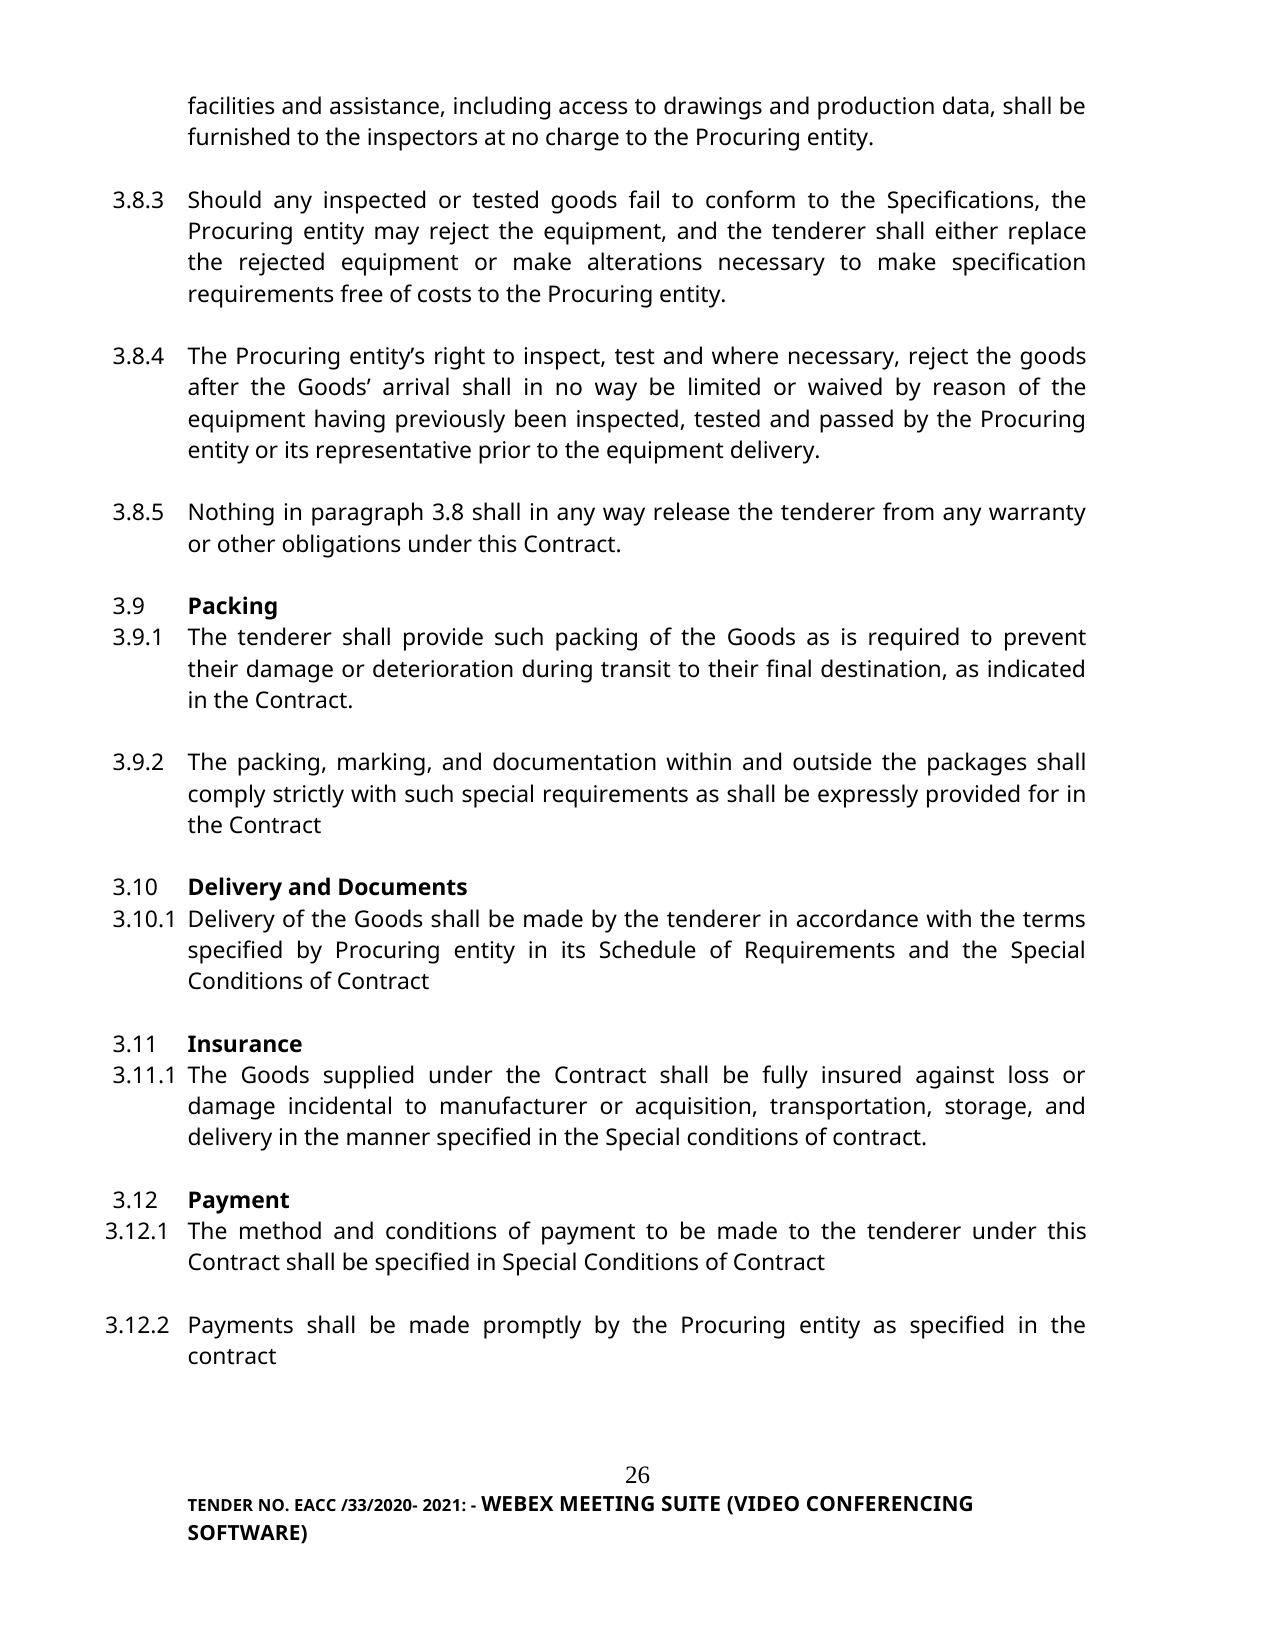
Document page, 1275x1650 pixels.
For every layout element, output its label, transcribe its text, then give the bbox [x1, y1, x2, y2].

subtitle Insurance [112, 1027, 1087, 1059]
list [112, 90, 1087, 152]
list The Procuring entity’s right to inspect, test and where necessary, reject the goods after the Goods’ arrival shall in no way be limited or waived by reason of the equipment having previously been inspected, tested and passed by the Procuring entity or its representative prior to the equipment delivery. [112, 340, 1087, 465]
list The tenderer shall provide such packing of the Goods as is required to prevent their damage or deterioration during transit to their final destination, as indicated in the Contract. [112, 621, 1087, 715]
list The packing, marking, and documentation within and outside the packages shall comply strictly with such special requirements as shall be expressly provided for in the Contract [112, 746, 1087, 840]
subtitle Payment [112, 1184, 1087, 1215]
list Delivery of the Goods shall be made by the tenderer in accordance with the terms specified by Procuring entity in its Schedule of Requirements and the Special Conditions of Contract [112, 902, 1087, 996]
subtitle Delivery and Documents [112, 871, 1087, 902]
list Payments shall be made promptly by the Procuring entity as specified in the contract [105, 1309, 1087, 1371]
list The method and conditions of payment to be made to the tenderer under this Contract shall be specified in Special Conditions of Contract [105, 1215, 1087, 1277]
list Nothing in paragraph 3.8 shall in any way release the tenderer from any warranty or other obligations under this Contract. [112, 496, 1087, 559]
list Should any inspected or tested goods fail to conform to the Specifications, the Procuring entity may reject the equipment, and the tenderer shall either replace the rejected equipment or make alterations necessary to make specification requirements free of costs to the Procuring entity. [112, 184, 1087, 309]
subtitle Packing [112, 590, 1087, 621]
list The Goods supplied under the Contract shall be fully insured against loss or damage incidental to manufacturer or acquisition, transportation, storage, and delivery in the manner specified in the Special conditions of contract. [112, 1059, 1087, 1152]
